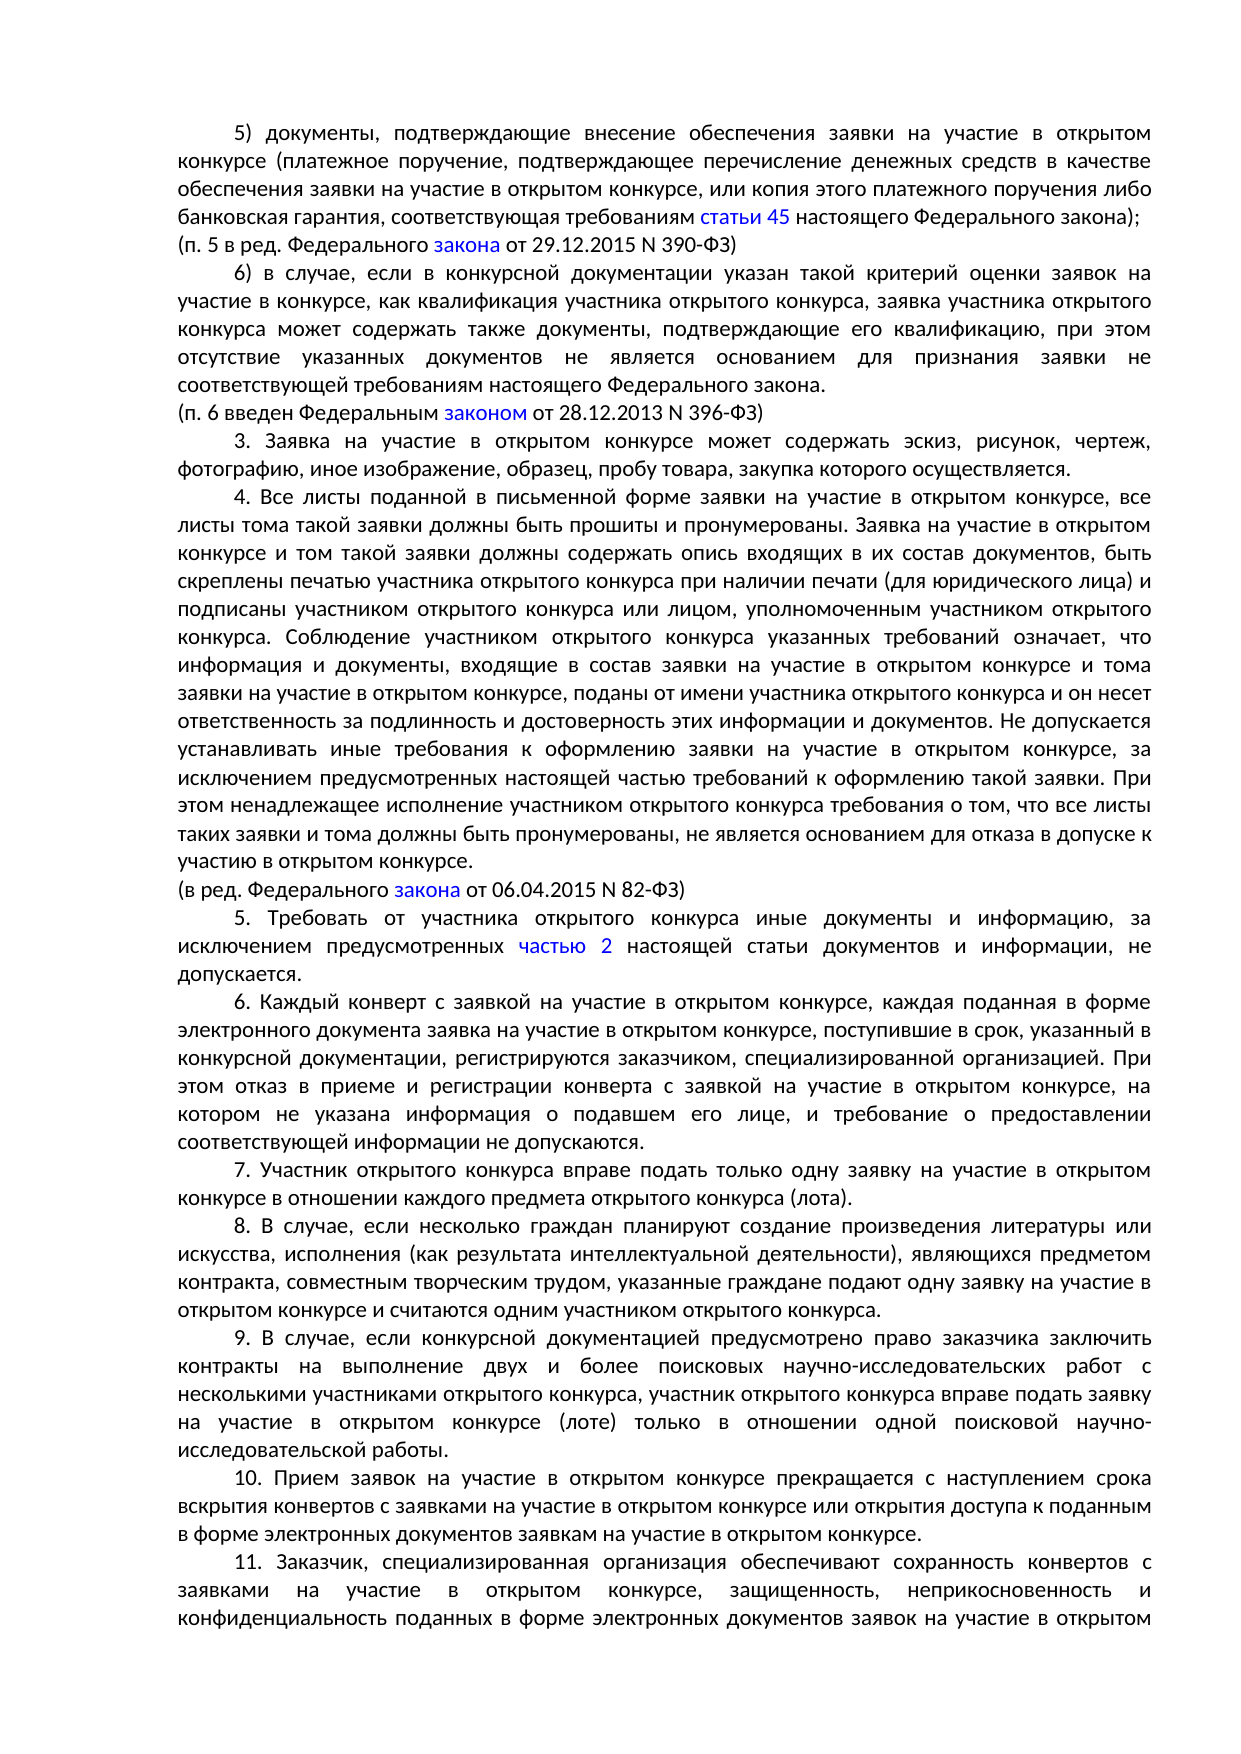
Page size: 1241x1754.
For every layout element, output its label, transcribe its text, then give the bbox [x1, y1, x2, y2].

text 4. Все листы поданной в письменной форме заявки на участие в открытом конкурсе, все листы тома такой заявки должны быть прошиты и пронумерованы. Заявка на участие в открытом конкурсе и том такой заявки должны содержать опись входящих в их состав документов, быть скреплены печатью участника открытого конкурса при наличии печати (для юридического лица) и подписаны участником открытого конкурса или лицом, уполномоченным участником открытого конкурса. Соблюдение участником открытого конкурса указанных требований означает, что информация и документы, входящие в состав заявки на участие в открытом конкурсе и тома заявки на участие в открытом конкурсе, поданы от имени участника открытого конкурса и он несет ответственность за подлинность и достоверность этих информации и документов. Не допускается устанавливать иные требования к оформлению заявки на участие в открытом конкурсе, за исключением предусмотренных настоящей частью требований к оформлению такой заявки. При этом ненадлежащее исполнение участником открытого конкурса требования о том, что все листы таких заявки и тома должны быть пронумерованы, не является основанием для отказа в допуске к участию в открытом конкурсе. [177, 482, 1152, 875]
text 5. Требовать от участника открытого конкурса иные документы и информацию, за исключением предусмотренных частью 2 настоящей статьи документов и информации, не допускается. [177, 903, 1152, 987]
text 5) документы, подтверждающие внесение обеспечения заявки на участие в открытом конкурсе (платежное поручение, подтверждающее перечисление денежных средств в качестве обеспечения заявки на участие в открытом конкурсе, или копия этого платежного поручения либо банковская гарантия, соответствующая требованиям статьи 45 настоящего Федерального закона); [177, 118, 1152, 230]
text 7. Участник открытого конкурса вправе подать только одну заявку на участие в открытом конкурсе в отношении каждого предмета открытого конкурса (лота). [177, 1155, 1152, 1211]
text (в ред. Федерального закона от 06.04.2015 N 82-ФЗ) [177, 875, 1152, 903]
text 3. Заявка на участие в открытом конкурсе может содержать эскиз, рисунок, чертеж, фотографию, иное изображение, образец, пробу товара, закупка которого осуществляется. [177, 426, 1152, 482]
text 6. Каждый конверт с заявкой на участие в открытом конкурсе, каждая поданная в форме электронного документа заявка на участие в открытом конкурсе, поступившие в срок, указанный в конкурсной документации, регистрируются заказчиком, специализированной организацией. При этом отказ в приеме и регистрации конверта с заявкой на участие в открытом конкурсе, на котором не указана информация о подавшем его лице, и требование о предоставлении соответствующей информации не допускаются. [177, 987, 1152, 1155]
text 6) в случае, если в конкурсной документации указан такой критерий оценки заявок на участие в конкурсе, как квалификация участника открытого конкурса, заявка участника открытого конкурса может содержать также документы, подтверждающие его квалификацию, при этом отсутствие указанных документов не является основанием для признания заявки не соответствующей требованиям настоящего Федерального закона. [177, 258, 1152, 398]
text 10. Прием заявок на участие в открытом конкурсе прекращается с наступлением срока вскрытия конвертов с заявками на участие в открытом конкурсе или открытия доступа к поданным в форме электронных документов заявкам на участие в открытом конкурсе. [177, 1463, 1152, 1547]
text (п. 6 введен Федеральным законом от 28.12.2013 N 396-ФЗ) [177, 398, 1152, 426]
text (п. 5 в ред. Федерального закона от 29.12.2015 N 390-ФЗ) [177, 230, 1152, 258]
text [177, 1547, 1152, 1631]
text 9. В случае, если конкурсной документацией предусмотрено право заказчика заключить контракты на выполнение двух и более поисковых научно-исследовательских работ с несколькими участниками открытого конкурса, участник открытого конкурса вправе подать заявку на участие в открытом конкурсе (лоте) только в отношении одной поисковой научно-исследовательской работы. [177, 1323, 1152, 1463]
text 8. В случае, если несколько граждан планируют создание произведения литературы или искусства, исполнения (как результата интеллектуальной деятельности), являющихся предметом контракта, совместным творческим трудом, указанные граждане подают одну заявку на участие в открытом конкурсе и считаются одним участником открытого конкурса. [177, 1211, 1152, 1323]
